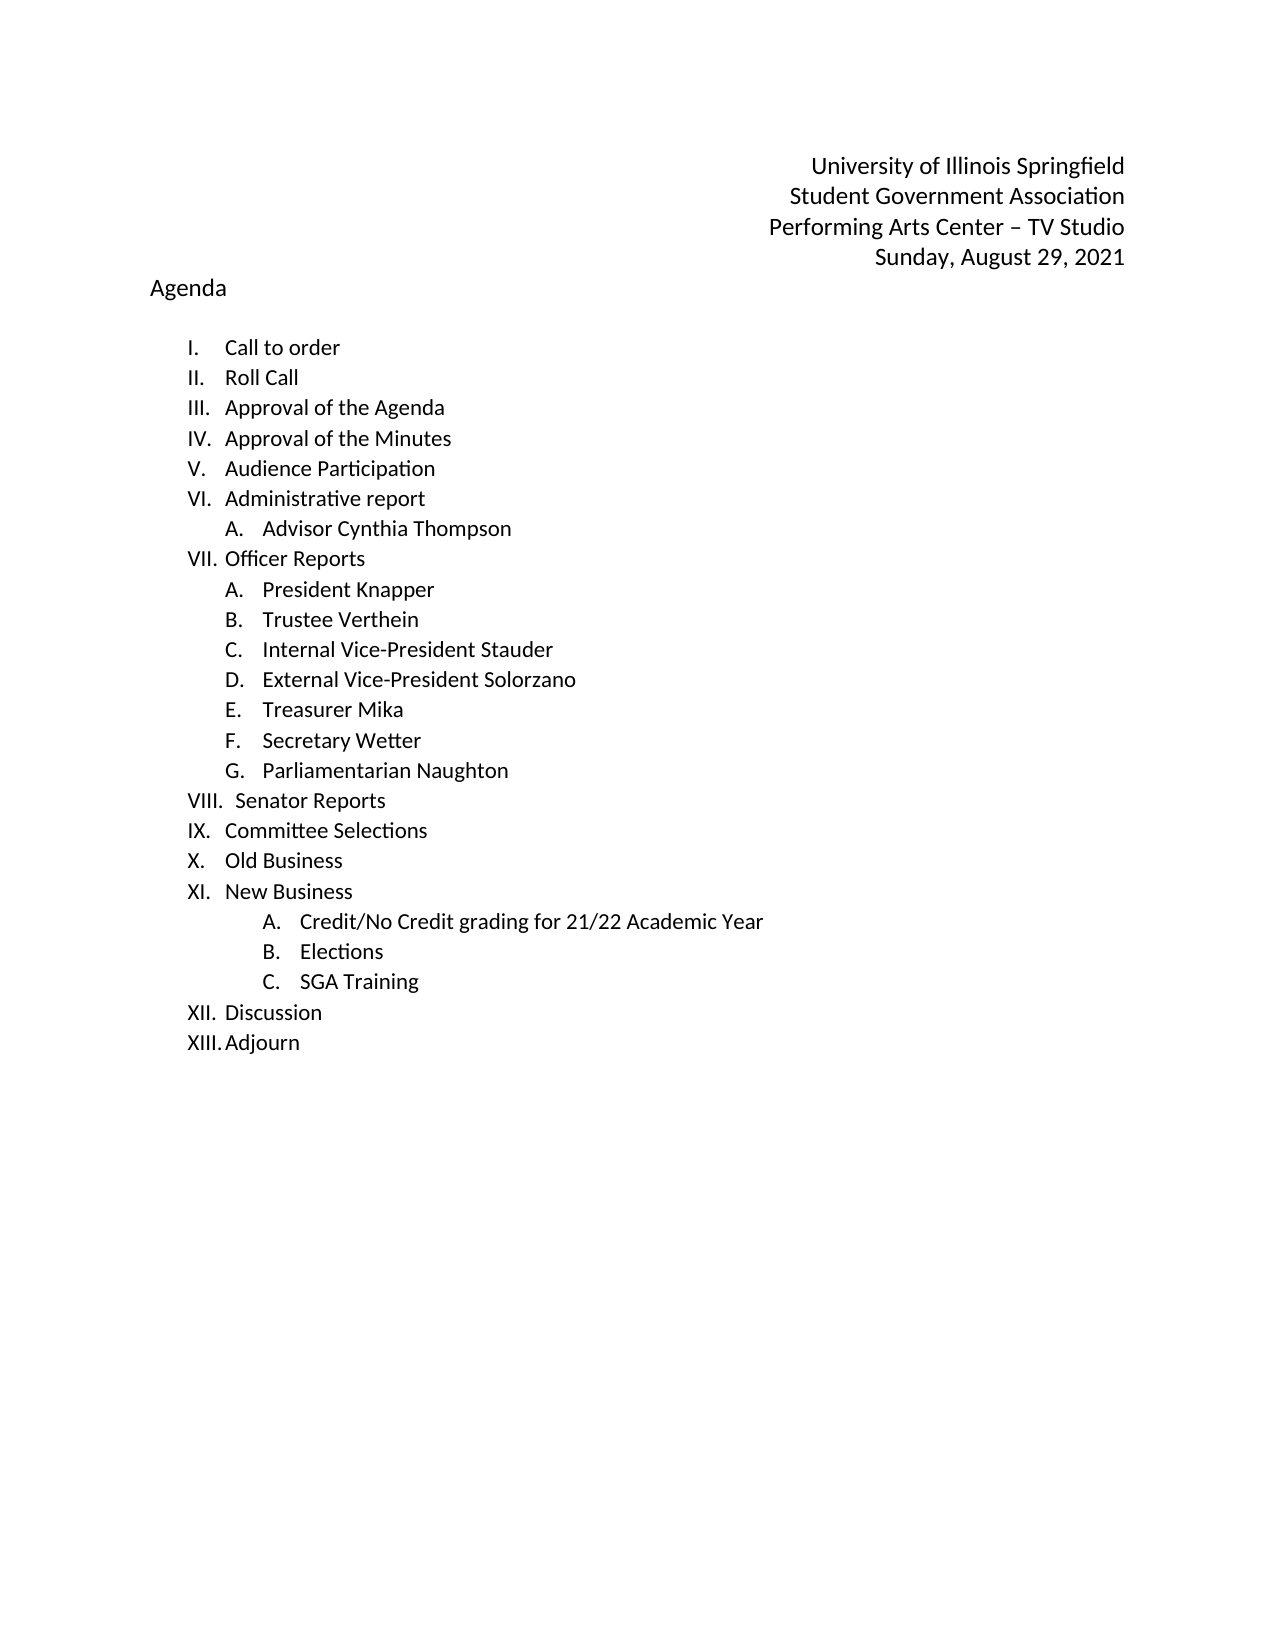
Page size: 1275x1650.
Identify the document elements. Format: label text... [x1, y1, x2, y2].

list Treasurer Mika [225, 696, 1125, 724]
list Advisor Cynthia Thompson [225, 514, 1125, 542]
list SGA Training [262, 967, 1125, 996]
list Officer Reports [187, 544, 1125, 573]
list Administrative report [187, 484, 1125, 512]
list Discussion [187, 998, 1125, 1026]
list Elections [262, 937, 1125, 965]
text Performing Arts Center – TV Studio [150, 211, 1125, 242]
list Parliamentarian Naughton [225, 756, 1125, 784]
list External Vice-President Solorzano [225, 665, 1125, 693]
list Approval of the Agenda [187, 393, 1125, 422]
list President Knapper [225, 575, 1125, 603]
text Student Government Association [150, 181, 1125, 211]
text Agenda [150, 272, 1125, 303]
text Sunday, August 29, 2021 [150, 242, 1125, 272]
list Credit/No Credit grading for 21/22 Academic Year [262, 907, 1125, 935]
list Trustee Verthein [225, 605, 1125, 633]
list Roll Call [187, 363, 1125, 391]
list Senator Reports [187, 786, 1125, 814]
list Secretary Wetter [225, 726, 1125, 754]
list Adjourn [187, 1028, 1125, 1056]
list New Business [187, 877, 1125, 905]
list Committee Selections [187, 816, 1125, 844]
list Call to order [187, 333, 1125, 361]
list Approval of the Minutes [187, 424, 1125, 452]
text University of Illinois Springfield [150, 150, 1125, 181]
list Old Business [187, 847, 1125, 875]
list Audience Participation [187, 454, 1125, 482]
list Internal Vice-President Stauder [225, 635, 1125, 663]
